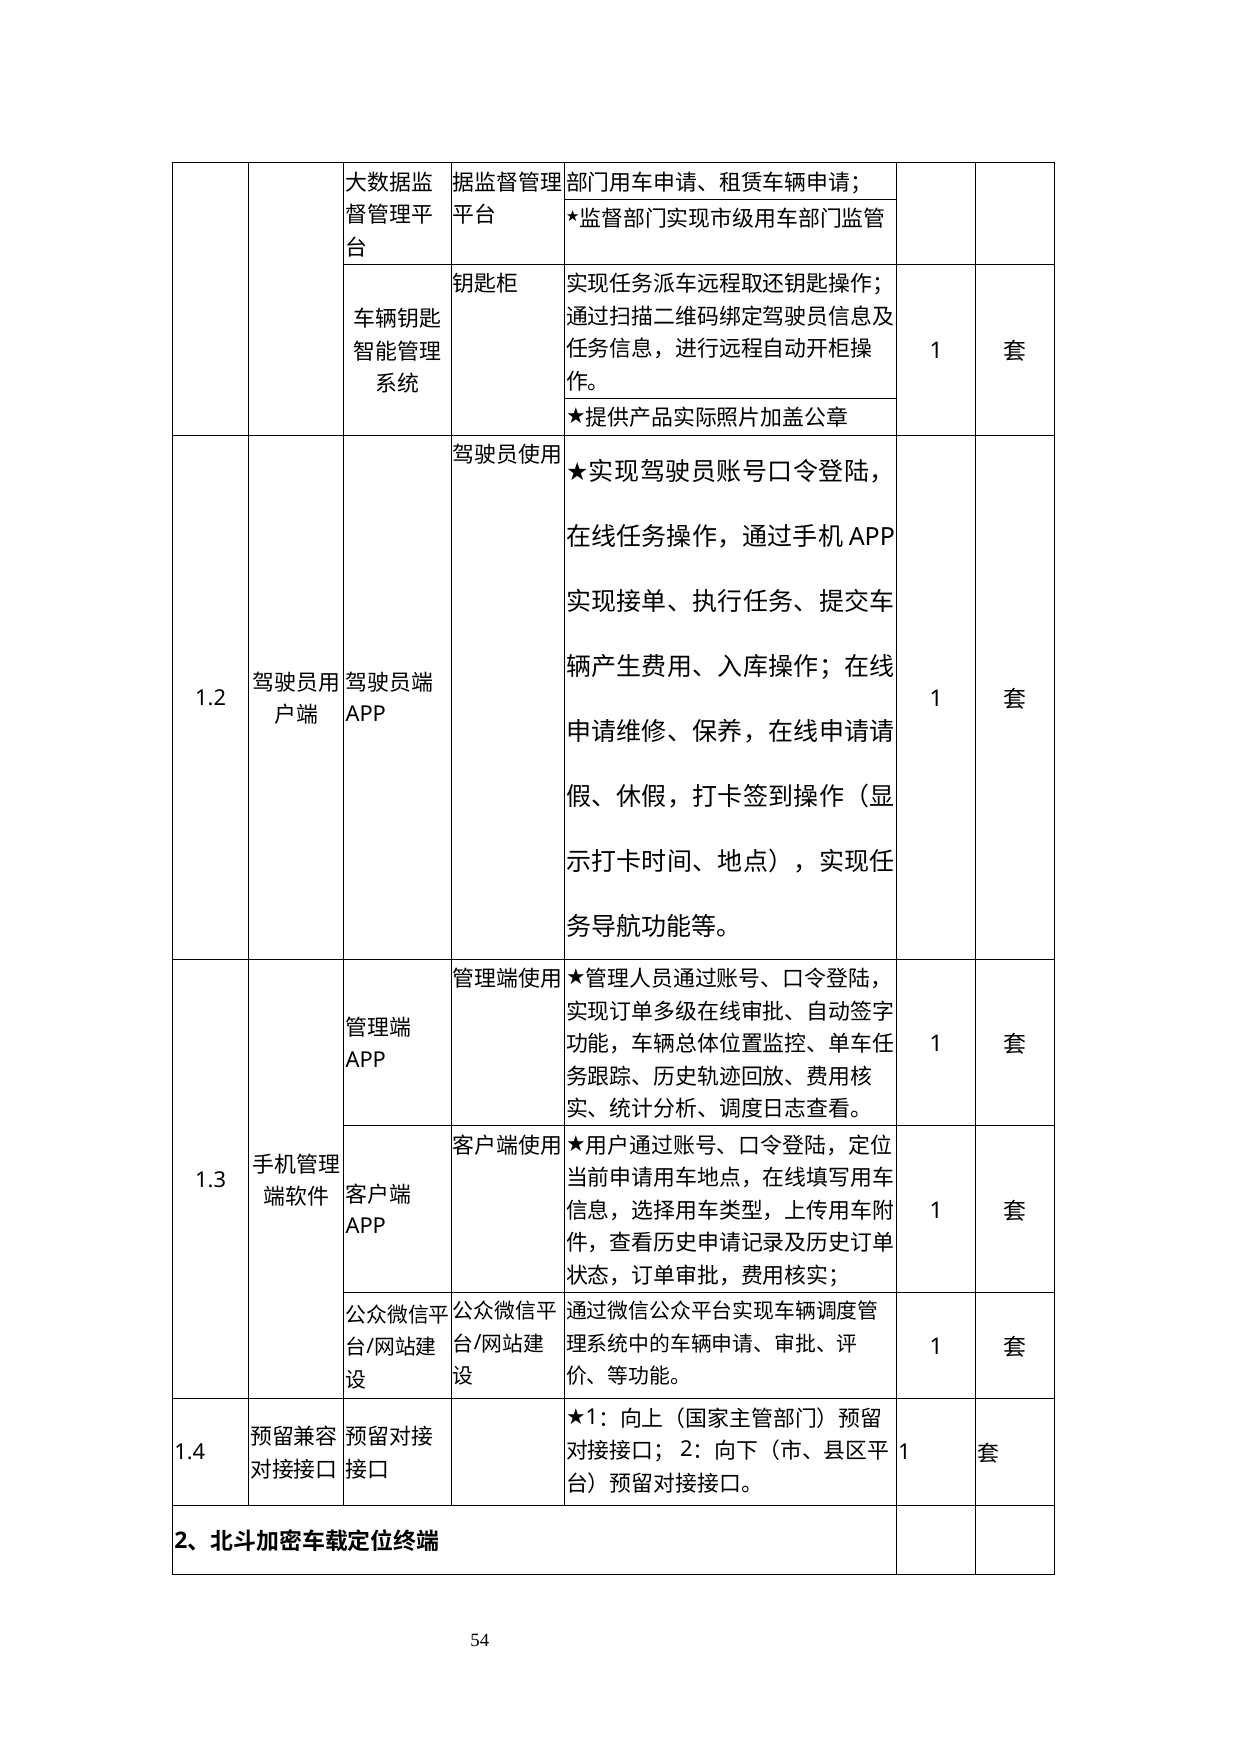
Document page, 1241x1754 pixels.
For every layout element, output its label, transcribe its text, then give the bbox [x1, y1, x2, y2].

table_cell 1.2 [173, 436, 248, 959]
table_cell 套 [976, 1293, 1054, 1398]
table_cell ★管理人员通过账号、口令登陆，实现订单多级在线审批、自动签字功能，车辆总体位置监控、单车任务跟踪、历史轨迹回放、费用核实、统计分析、调度日志查看。 [565, 960, 896, 1125]
table_cell 套 [976, 265, 1054, 434]
table_cell 预留对接接口 [344, 1399, 451, 1504]
table_cell 1.3 [173, 960, 248, 1398]
table_cell 公众微信平台/网站建设 [344, 1293, 451, 1398]
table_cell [565, 163, 896, 199]
table_cell 套 [976, 960, 1054, 1125]
table_cell 1 [897, 1126, 975, 1292]
table_cell 1.4 [173, 1399, 248, 1504]
table_cell ★提供产品实际照片加盖公章 [565, 399, 896, 434]
table_cell 公务用车互联互通大数据监督管理平台 [344, 163, 451, 264]
table_cell 实现任务派车远程取还钥匙操作；通过扫描二维码绑定驾驶员信息及任务信息，进行远程自动开柜操作。 [565, 265, 896, 398]
table_cell 车辆钥匙智能管理系统 [344, 265, 451, 434]
table_cell 公众微信平台/网站建设 [452, 1293, 564, 1398]
table_cell [897, 1506, 975, 1574]
table_cell 通过微信公众平台实现车辆调度管理系统中的车辆申请、审批、评价、等功能。 [565, 1293, 896, 1398]
table_cell ★监督部门实现市级用车部门监管 [565, 200, 896, 264]
table_cell 预留兼容对接接口 [249, 1399, 343, 1504]
table_cell 客户端APP [344, 1126, 451, 1292]
table_cell 手机管理端软件 [249, 960, 343, 1398]
table_cell 套 [976, 436, 1054, 959]
table_cell 套 [976, 1126, 1054, 1292]
table_cell [452, 1399, 564, 1504]
table_cell 1 [897, 1399, 975, 1504]
table_cell 管理端APP [344, 960, 451, 1125]
table_cell 钥匙柜 [452, 265, 564, 434]
table_cell ★1：向上（国家主管部门）预留对接接口； 2：向下（市、县区平台）预留对接接口。 [565, 1399, 896, 1504]
table_cell [976, 1506, 1054, 1574]
table_cell ★实现驾驶员账号口令登陆，在线任务操作，通过手机APP实现接单、执行任务、提交车辆产生费用、入库操作；在线申请维修、保养，在线申请请假、休假，打卡签到操作（显示打卡时间、地点），实现任务导航功能等。 [565, 436, 896, 959]
table_cell 1 [897, 960, 975, 1125]
table_cell 1 [897, 1293, 975, 1398]
table_cell 2、北斗加密车载定位终端 [173, 1506, 896, 1574]
table_cell 1 [897, 265, 975, 434]
table_cell 套 [976, 163, 1054, 264]
table_cell 1 [897, 163, 975, 264]
table_cell 套 [976, 1399, 1054, 1504]
table_cell 1 [897, 436, 975, 959]
table_cell 驾驶员端APP [344, 436, 451, 959]
table_cell 客户端使用 [452, 1126, 564, 1292]
table_cell 管理端使用 [452, 960, 564, 1125]
table_cell 公务用车互联互通大数据监督管理平台 [452, 163, 564, 264]
table_cell 驾驶员用户端 [249, 436, 343, 959]
table_cell ★用户通过账号、口令登陆，定位当前申请用车地点，在线填写用车信息，选择用车类型，上传用车附件，查看历史申请记录及历史订单状态，订单审批，费用核实； [565, 1126, 896, 1292]
table_cell 驾驶员使用 [452, 436, 564, 959]
